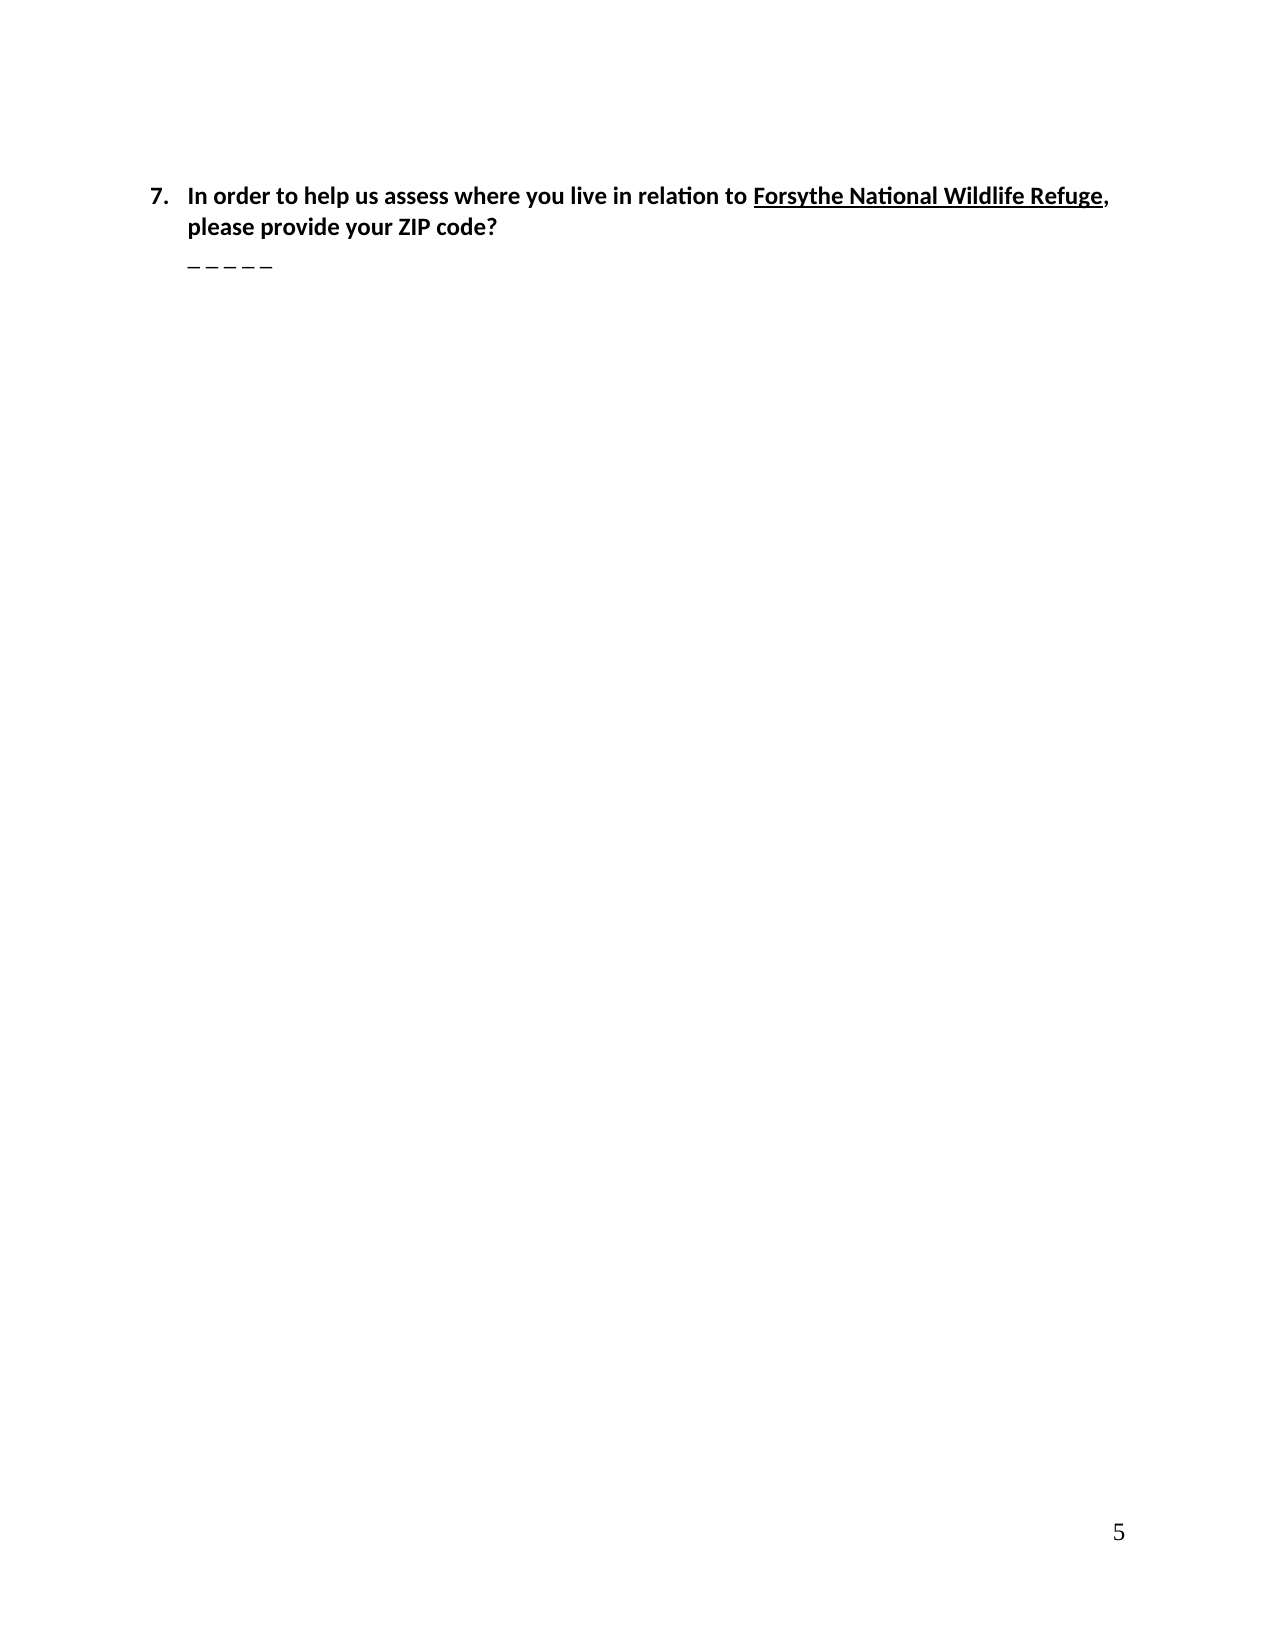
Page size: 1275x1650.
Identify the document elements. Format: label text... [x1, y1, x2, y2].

text _ _ _ _ _ [187, 242, 1125, 272]
list In order to help us assess where you live in relation to Forsythe National Wildlife Refuge, please provide your ZIP code? [150, 181, 1125, 242]
